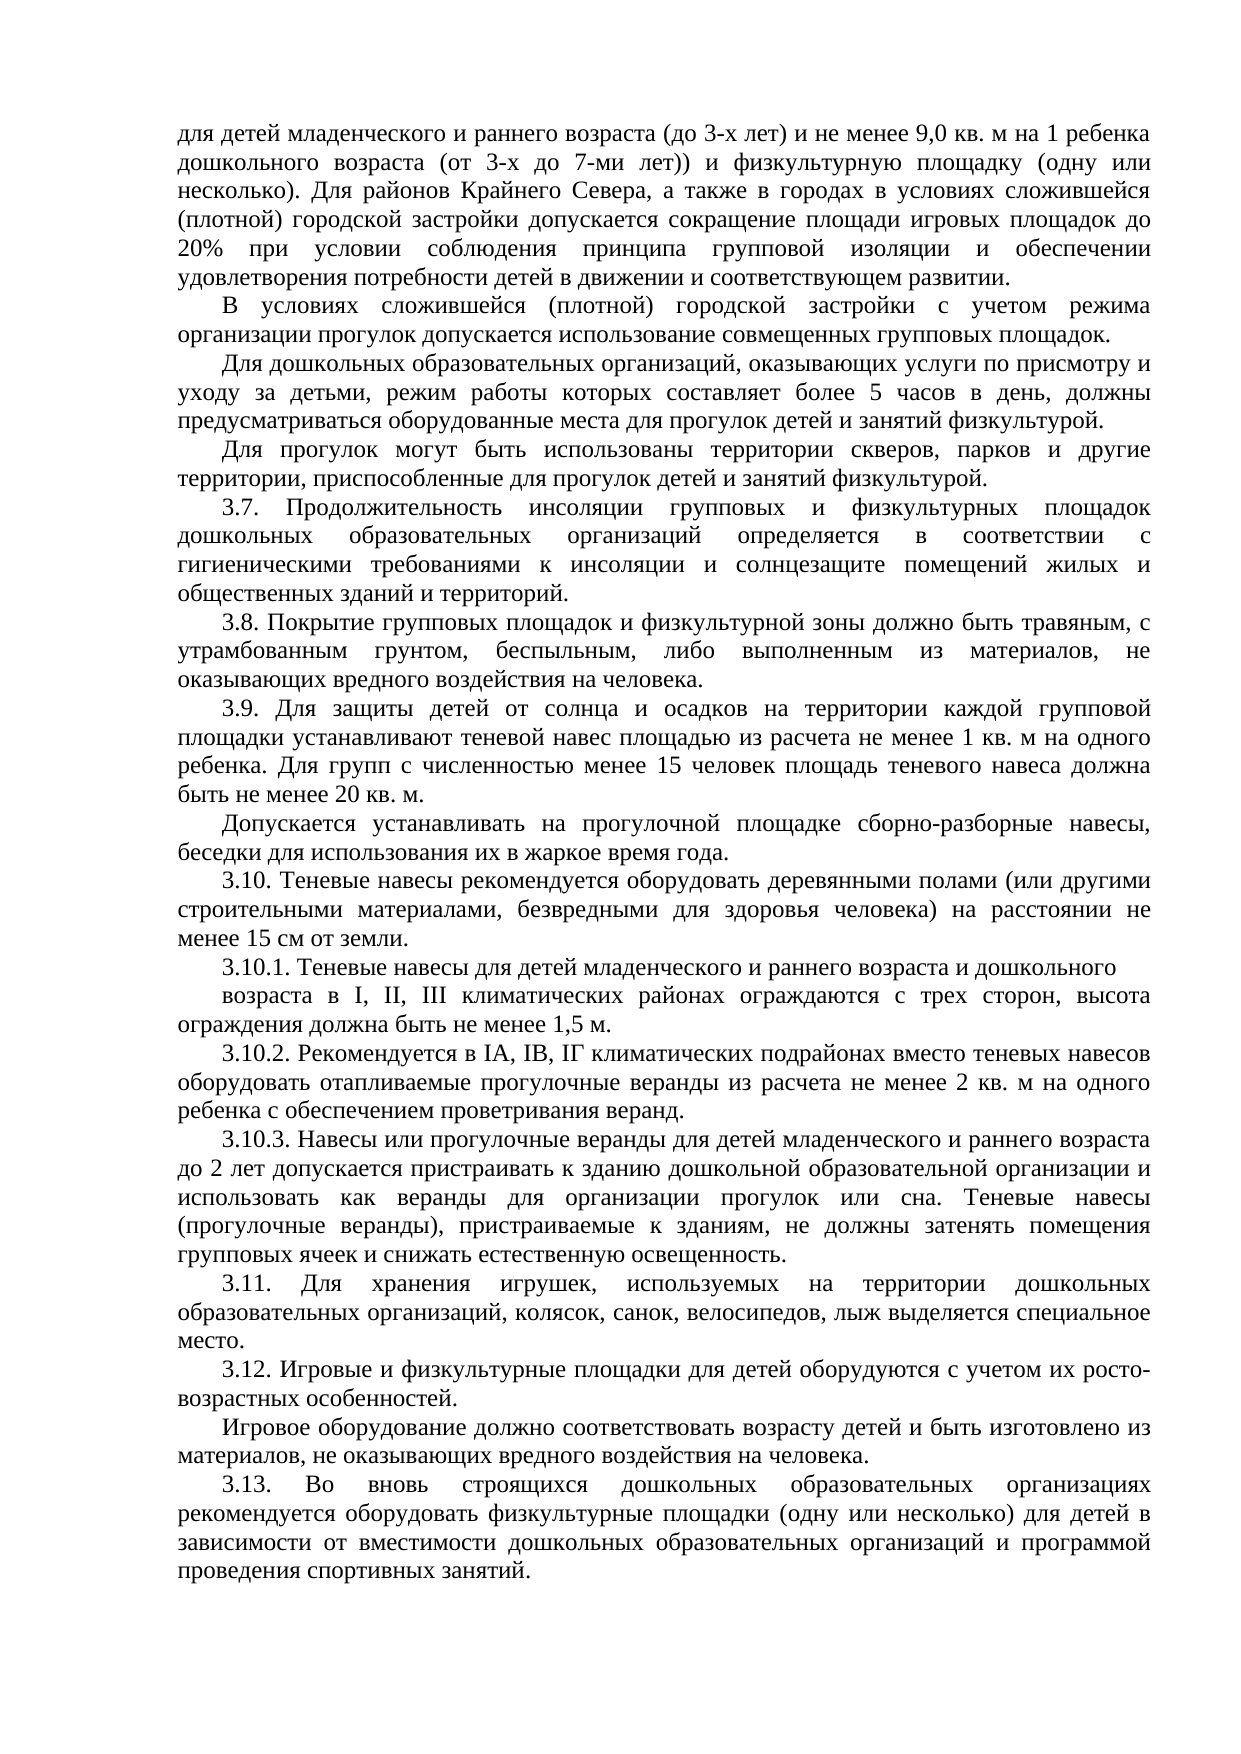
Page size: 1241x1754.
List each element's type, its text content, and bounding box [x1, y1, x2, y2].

text возраста в I, II, III климатических районах ограждаются с трех сторон, высота ограждения должна быть не менее 1,5 м. [177, 981, 1152, 1038]
text 3.10.1. Теневые навесы для детей младенческого и раннего возраста и дошкольного [177, 952, 1152, 981]
text 3.7. Продолжительность инсоляции групповых и физкультурных площадок дошкольных образовательных организаций определяется в соответствии с гигиеническими требованиями к инсоляции и солнцезащите помещений жилых и общественных зданий и территорий. [177, 492, 1152, 607]
text Для прогулок могут быть использованы территории скверов, парков и другие территории, приспособленные для прогулок детей и занятий физкультурой. [177, 434, 1152, 492]
text 3.8. Покрытие групповых площадок и физкультурной зоны должно быть травяным, с утрамбованным грунтом, беспыльным, либо выполненным из материалов, не оказывающих вредного воздействия на человека. [177, 607, 1152, 693]
text 3.12. Игровые и физкультурные площадки для детей оборудуются с учетом их росто-возрастных особенностей. [177, 1354, 1152, 1412]
text Игровое оборудование должно соответствовать возрасту детей и быть изготовлено из материалов, не оказывающих вредного воздействия на человека. [177, 1412, 1152, 1469]
text 3.11. Для хранения игрушек, используемых на территории дошкольных образовательных организаций, колясок, санок, велосипедов, лыж выделяется специальное место. [177, 1268, 1152, 1354]
text 3.9. Для защиты детей от солнца и осадков на территории каждой групповой площадки устанавливают теневой навес площадью из расчета не менее 1 кв. м на одного ребенка. Для групп с численностью менее 15 человек площадь теневого навеса должна быть не менее 20 кв. м. [177, 693, 1152, 808]
text 3.10.2. Рекомендуется в IА, IВ, IГ климатических подрайонах вместо теневых навесов оборудовать отапливаемые прогулочные веранды из расчета не менее 2 кв. м на одного ребенка с обеспечением проветривания веранд. [177, 1038, 1152, 1124]
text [177, 118, 1152, 291]
text 3.10.3. Навесы или прогулочные веранды для детей младенческого и раннего возраста до 2 лет допускается пристраивать к зданию дошкольной образовательной организации и использовать как веранды для организации прогулок или сна. Теневые навесы (прогулочные веранды), пристраиваемые к зданиям, не должны затенять помещения групповых ячеек и снижать естественную освещенность. [177, 1124, 1152, 1268]
text 3.10. Теневые навесы рекомендуется оборудовать деревянными полами (или другими строительными материалами, безвредными для здоровья человека) на расстоянии не менее 15 см от земли. [177, 866, 1152, 952]
text Для дошкольных образовательных организаций, оказывающих услуги по присмотру и уходу за детьми, режим работы которых составляет более 5 часов в день, должны предусматриваться оборудованные места для прогулок детей и занятий физкультурой. [177, 348, 1152, 434]
text Допускается устанавливать на прогулочной площадке сборно-разборные навесы, беседки для использования их в жаркое время года. [177, 808, 1152, 866]
text В условиях сложившейся (плотной) городской застройки с учетом режима организации прогулок допускается использование совмещенных групповых площадок. [177, 291, 1152, 348]
text 3.13. Во вновь строящихся дошкольных образовательных организациях рекомендуется оборудовать физкультурные площадки (одну или несколько) для детей в зависимости от вместимости дошкольных образовательных организаций и программой проведения спортивных занятий. [177, 1469, 1152, 1584]
